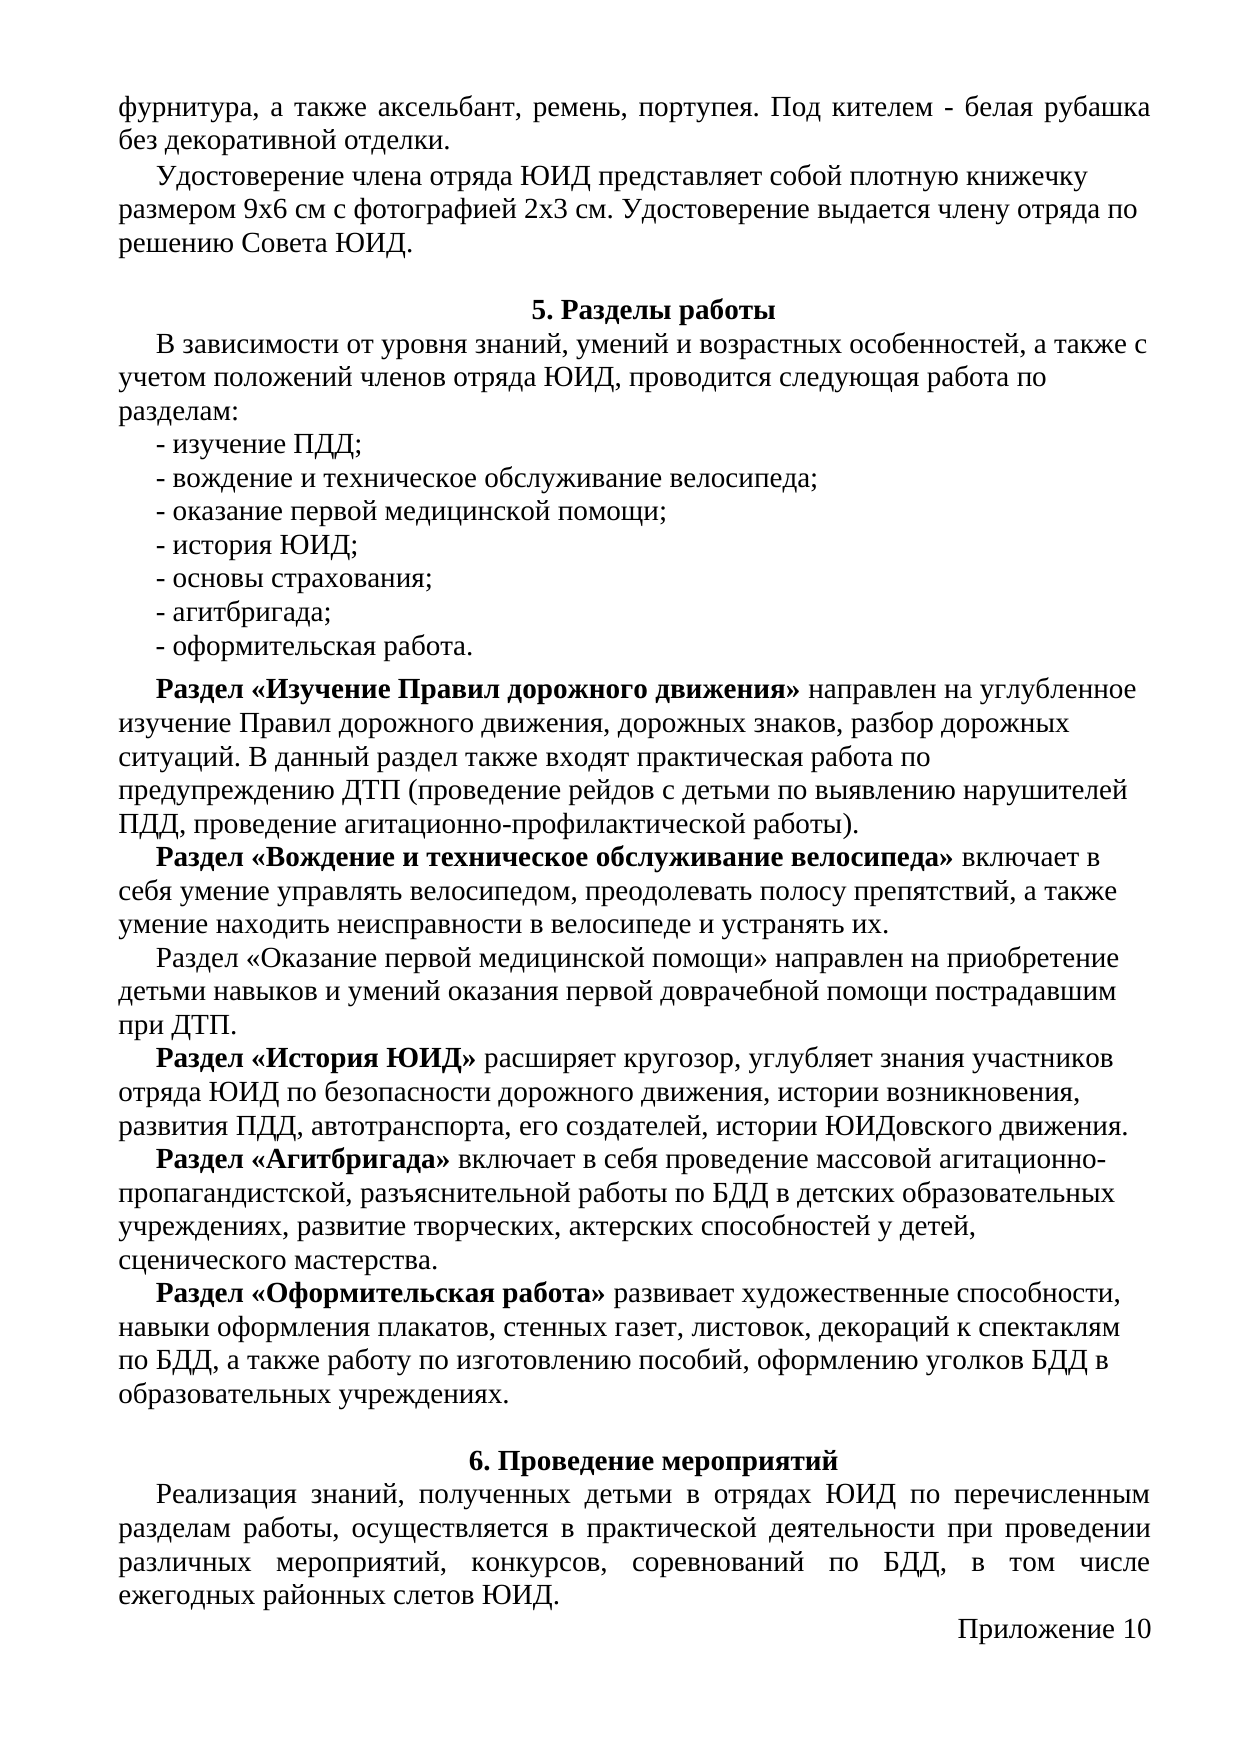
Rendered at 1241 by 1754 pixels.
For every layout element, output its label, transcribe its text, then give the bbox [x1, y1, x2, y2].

text 6. Проведение мероприятий [118, 1443, 1152, 1477]
text - основы страхования; [118, 561, 1152, 594]
text - агитбригада; [118, 594, 1152, 628]
text Реализация знаний, полученных детьми в отрядах ЮИД по перечисленным разделам работы, осуществляется в практической деятельности при проведении различных мероприятий, конкурсов, соревнований по БДД, в том числе ежегодных районных слетов ЮИД. [118, 1477, 1152, 1611]
text - история ЮИД; [118, 527, 1152, 561]
text Раздел «Агитбригада» включает в себя проведение массовой агитационно-пропагандистской, разъяснительной работы по БДД в детских образовательных учреждениях, развитие творческих, актерских способностей у детей, сценического мастерства. [118, 1141, 1152, 1275]
text Раздел «История ЮИД» расширяет кругозор, углубляет знания участников отряда ЮИД по безопасности дорожного движения, истории возникновения, развития ПДД, автотранспорта, его создателей, истории ЮИДовского движения. [118, 1041, 1152, 1141]
text В зависимости от уровня знаний, умений и возрастных особенностей, а также с учетом положений членов отряда ЮИД, проводится следующая работа по разделам: [118, 326, 1152, 426]
text Приложение 10 [118, 1611, 1152, 1644]
text Раздел «Оказание первой медицинской помощи» направлен на приобретение детьми навыков и умений оказания первой доврачебной помощи пострадавшим при ДТП. [118, 940, 1152, 1041]
text 5. Разделы работы [118, 292, 1152, 326]
text Удостоверение члена отряда ЮИД представляет собой плотную книжечку размером 9х6 см с фотографией 2х3 см. Удостоверение выдается члену отряда по решению Совета ЮИД. [118, 158, 1152, 259]
text Раздел «Оформительская работа» развивает художественные способности, навыки оформления плакатов, стенных газет, листовок, декораций к спектаклям по БДД, а также работу по изготовлению пособий, оформлению уголков БДД в образовательных учреждениях. [118, 1275, 1152, 1409]
text Раздел «Вождение и техническое обслуживание велосипеда» включает в себя умение управлять велосипедом, преодолевать полосу препятствий, а также умение находить неисправности в велосипеде и устранять их. [118, 839, 1152, 940]
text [118, 89, 1152, 156]
text - изучение ПДД; [118, 426, 1152, 460]
text Раздел «Изучение Правил дорожного движения» направлен на углубленное изучение Правил дорожного движения, дорожных знаков, разбор дорожных ситуаций. В данный раздел также входят практическая работа по предупреждению ДТП (проведение рейдов с детьми по выявлению нарушителей ПДД, проведение агитационно-профилактической работы). [118, 672, 1152, 839]
text - вождение и техническое обслуживание велосипеда; [118, 460, 1152, 493]
text - оказание первой медицинской помощи; [118, 493, 1152, 527]
text - оформительская работа. [118, 628, 1152, 661]
